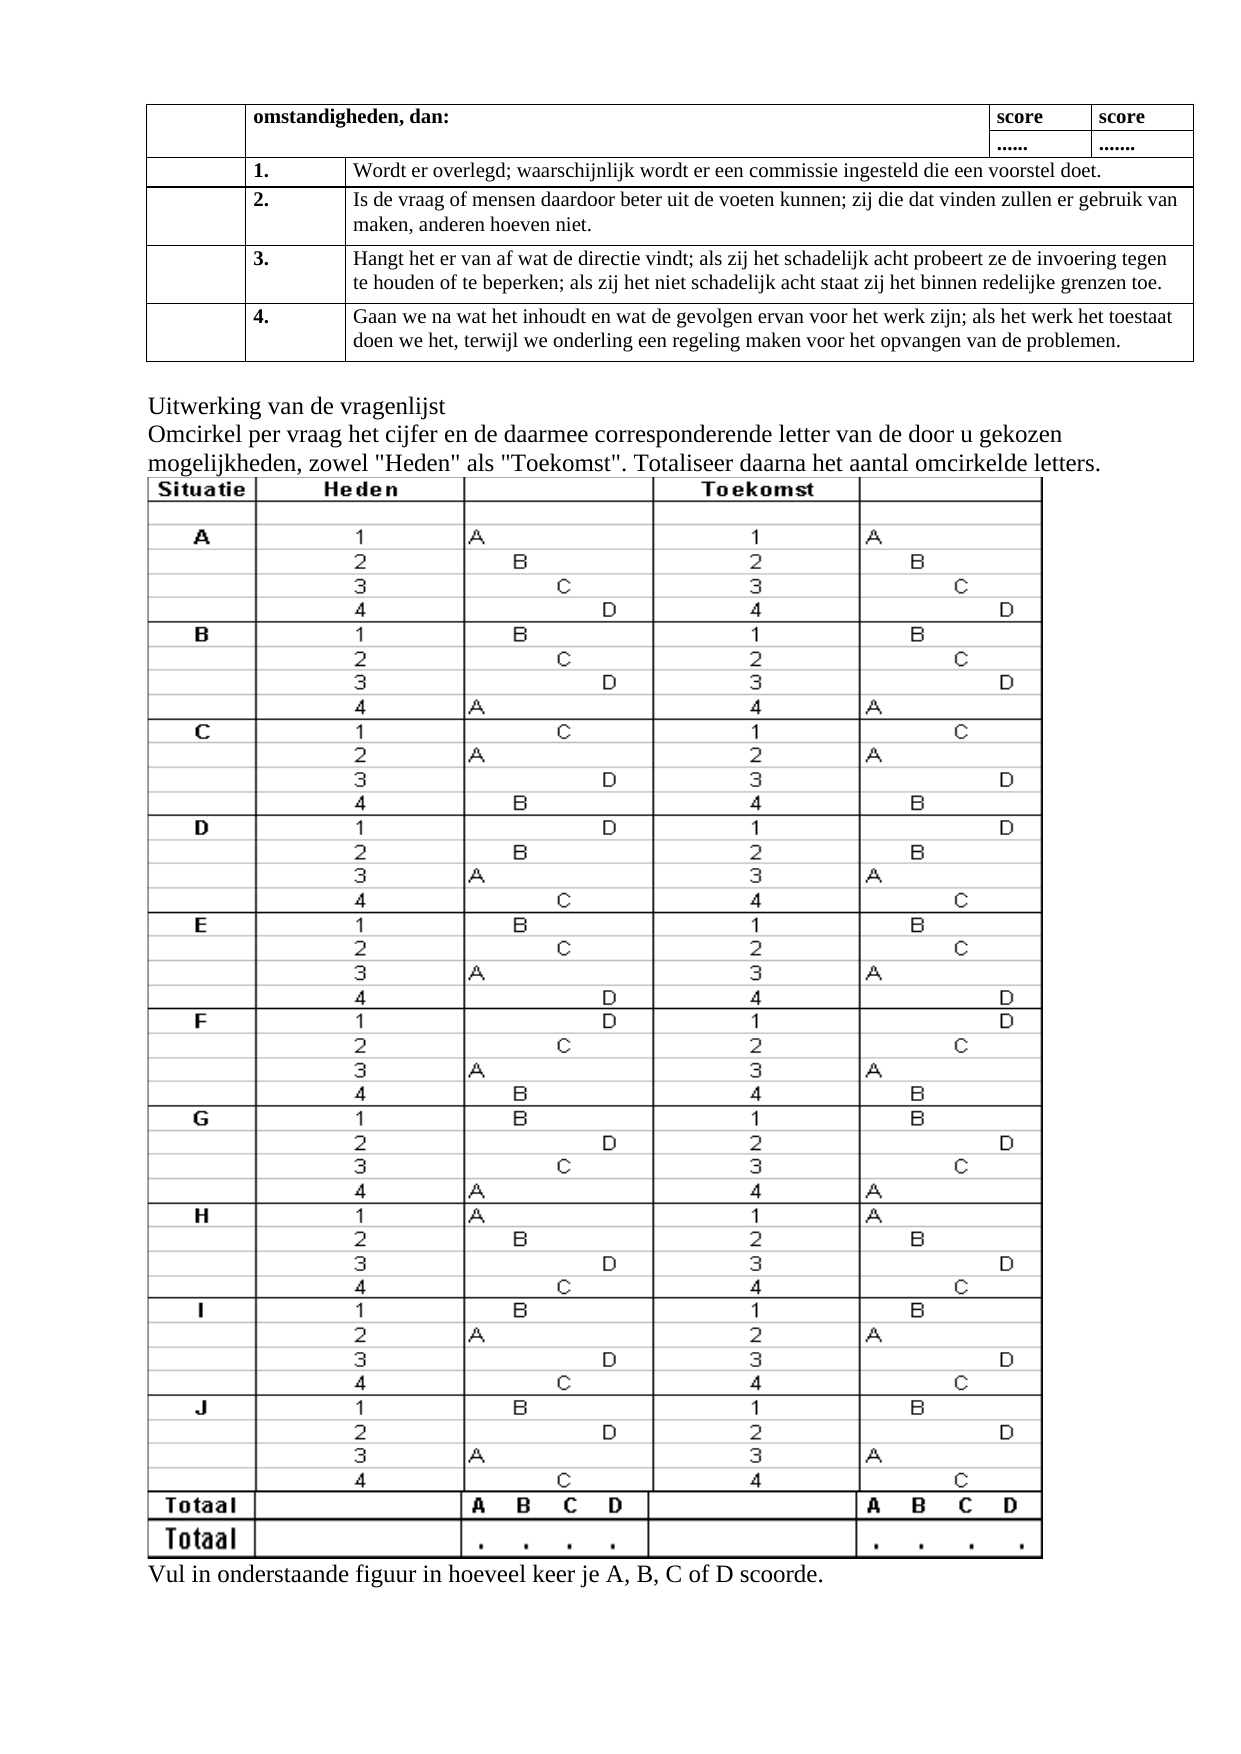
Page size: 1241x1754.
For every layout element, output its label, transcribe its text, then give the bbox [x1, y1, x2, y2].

table_cell ...... [990, 131, 1091, 157]
text Vul in onderstaande figuur in hoeveel keer je A, B, C of D scoorde. [148, 1559, 1093, 1588]
table_cell J. [147, 105, 245, 157]
table_cell [147, 188, 245, 244]
table_cell Hangt het er van af wat de directie vindt; als zij het schadelijk acht probeert ze de invoering tegen te houden of te beperken; als zij het niet schadelijk acht staat zij het binnen redelijke grenzen toe. [346, 246, 1193, 303]
table_cell 4. [246, 304, 345, 361]
table_cell Is de vraag of mensen daardoor beter uit de voeten kunnen; zij die dat vinden zullen er gebruik van maken, anderen hoeven niet. [346, 188, 1193, 244]
text Uitwerking van de vragenlijst [148, 391, 1093, 419]
text Omcirkel per vraag het cijfer en de daarmee corresponderende letter van de door u gekozen mogelijkheden, zowel "Heden" als "Toekomst". Totaliseer daarna het aantal omcirkelde letters. [148, 419, 1122, 477]
table_cell Gaan we na wat het inhoudt en wat de gevolgen ervan voor het werk zijn; als het werk het toestaat doen we het, terwijl we onderling een regeling maken voor het opvangen van de problemen. [346, 304, 1193, 361]
table_cell ....... [1092, 131, 1193, 157]
table_cell 1. [246, 158, 345, 186]
table_cell [147, 158, 245, 186]
table_cell score [990, 105, 1091, 130]
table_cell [246, 105, 989, 157]
table_cell 2. [246, 188, 345, 244]
table_cell [147, 304, 245, 361]
table_cell score [1092, 105, 1193, 130]
table_cell Wordt er overlegd; waarschijnlijk wordt er een commissie ingesteld die een voorstel doet. [346, 158, 1193, 186]
table_cell [147, 246, 245, 303]
picture [147, 477, 1043, 1559]
table_cell 3. [246, 246, 345, 303]
